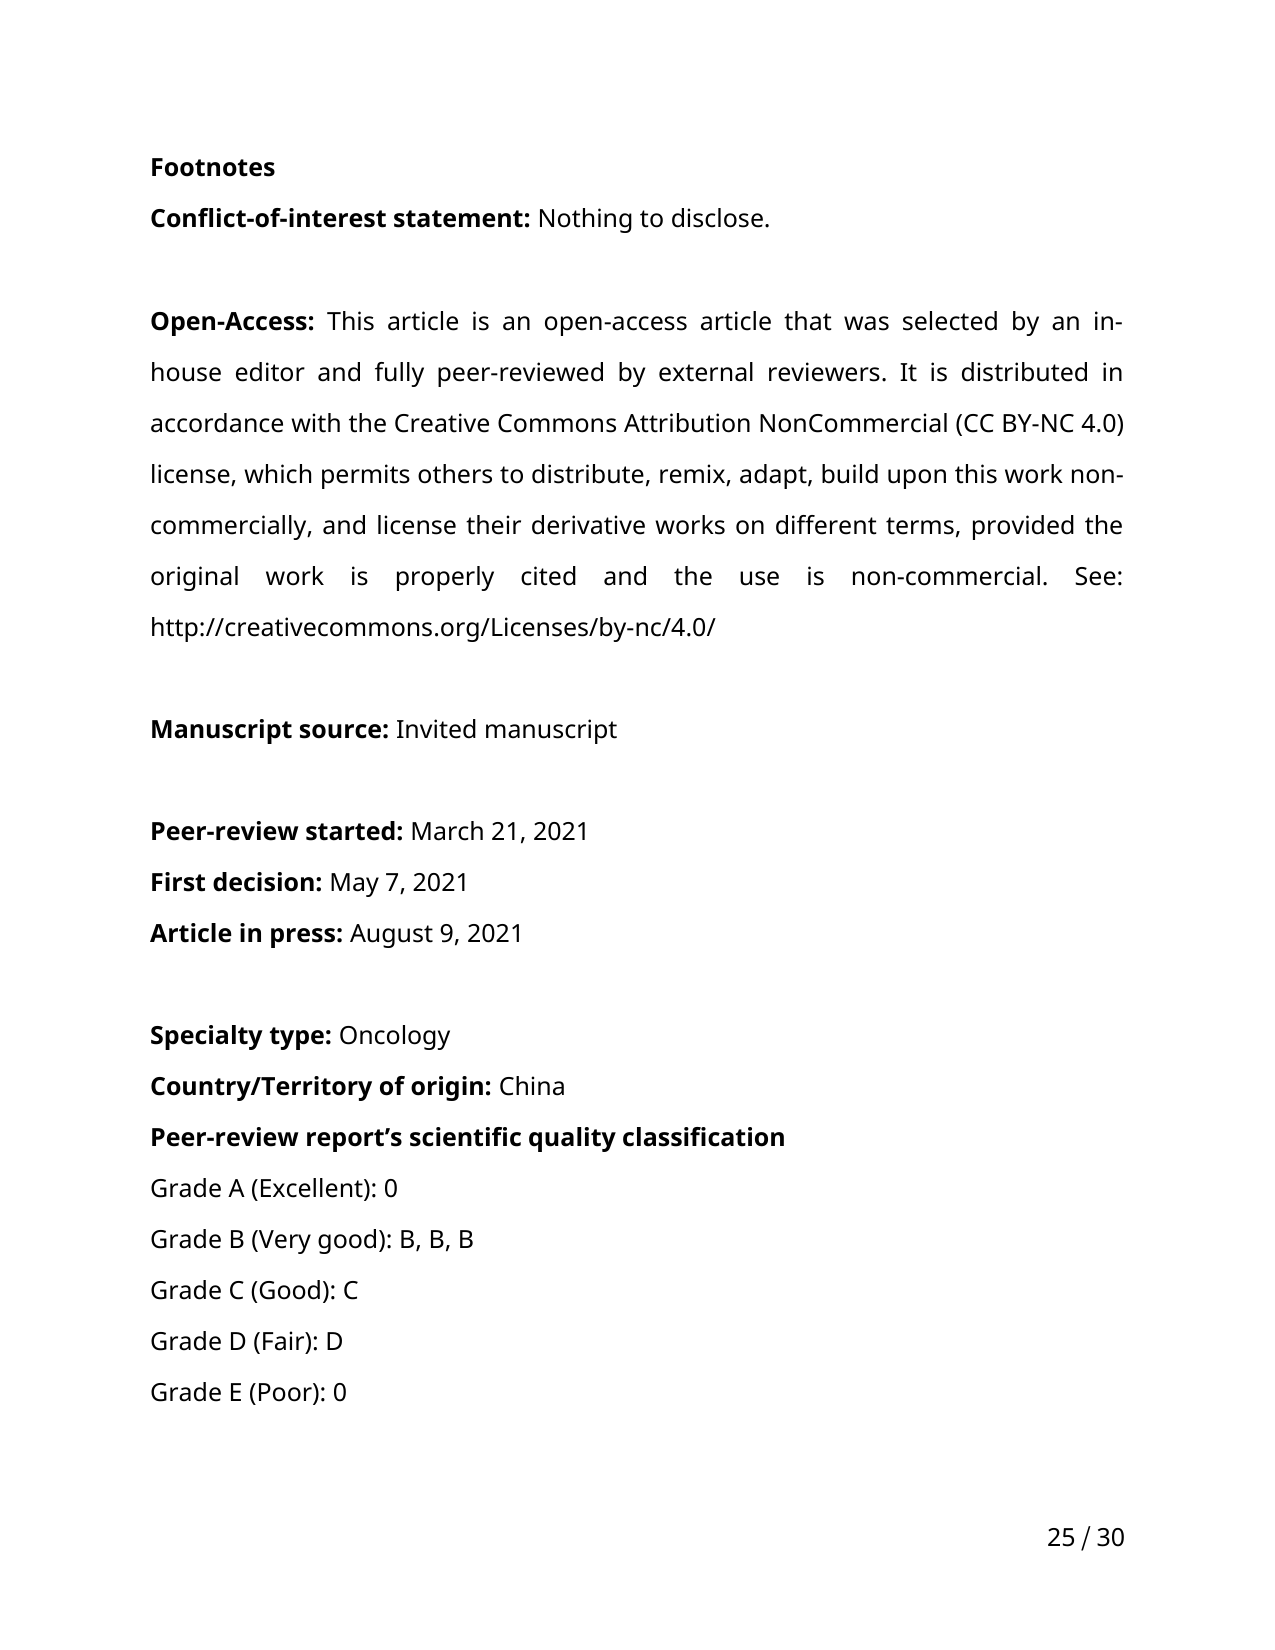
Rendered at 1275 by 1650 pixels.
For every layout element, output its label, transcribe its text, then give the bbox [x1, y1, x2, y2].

text Peer-review started: March 21, 2021 [150, 813, 1125, 848]
text Grade E (Poor): 0 [150, 1375, 1125, 1409]
text Article in press: August 9, 2021 [150, 916, 1125, 950]
text Footnotes [150, 150, 1125, 184]
text Peer-review report’s scientific quality classification [150, 1120, 1125, 1154]
text Grade D (Fair): D [150, 1324, 1125, 1358]
text Open-Access: This article is an open-access article that was selected by an in-house editor and fully peer-reviewed by external reviewers. It is distributed in accordance with the Creative Commons Attribution NonCommercial (CC BY-NC 4.0) license, which permits others to distribute, remix, adapt, build upon this work non-commercially, and license their derivative works on different terms, provided the original work is properly cited and the use is non-commercial. See: http://creativecommons.org/Licenses/by-nc/4.0/ [150, 303, 1125, 643]
text Specialty type: Oncology [150, 1018, 1125, 1052]
text Grade B (Very good): B, B, B [150, 1222, 1125, 1256]
text First decision: May 7, 2021 [150, 864, 1125, 899]
text Grade C (Good): C [150, 1273, 1125, 1307]
text Conflict-of-interest statement: Nothing to disclose. [150, 201, 1125, 235]
text Country/Territory of origin: China [150, 1069, 1125, 1103]
text Manuscript source: Invited manuscript [150, 711, 1125, 746]
text Grade A (Excellent): 0 [150, 1171, 1125, 1205]
